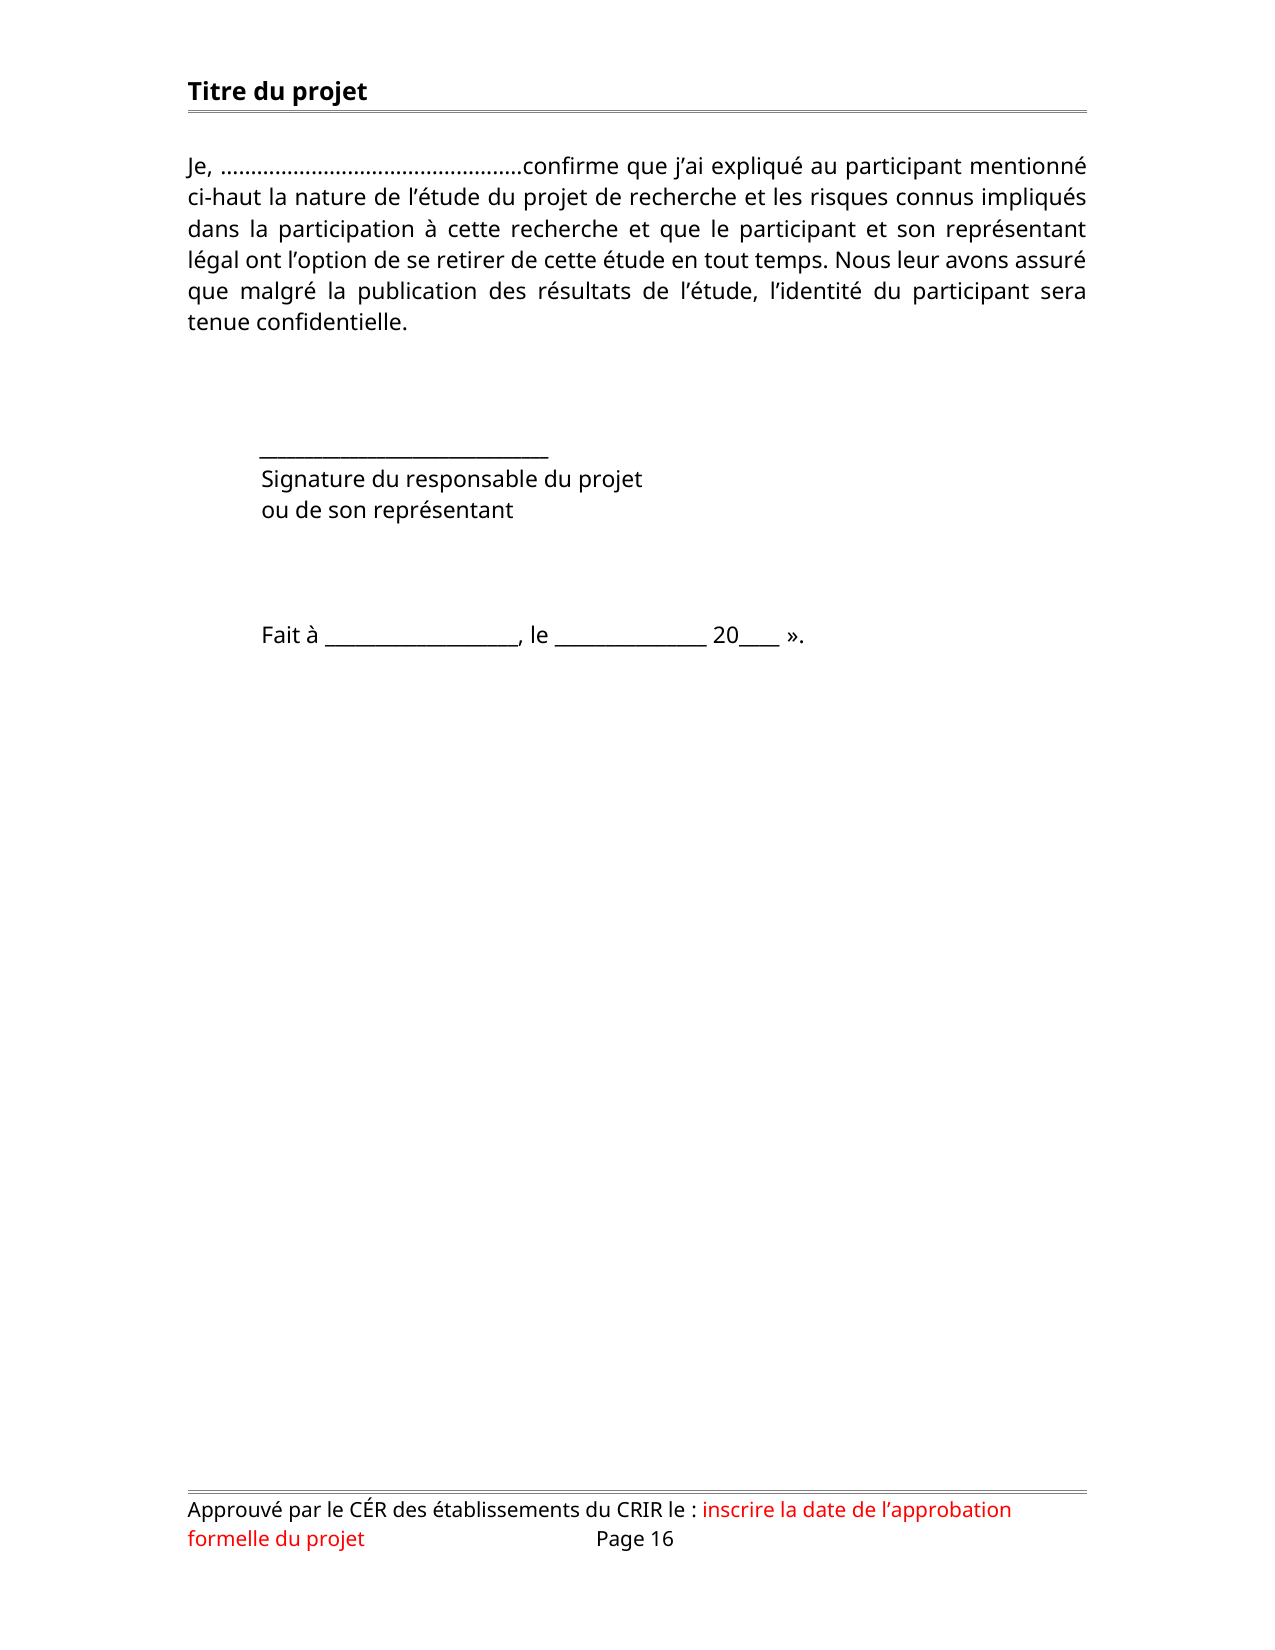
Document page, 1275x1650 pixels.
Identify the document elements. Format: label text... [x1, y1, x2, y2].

text Je, …………………………………………..confirme que j’ai expliqué au participant mentionné ci-haut la nature de l’étude du projet de recherche et les risques connus impliqués dans la participation à cette recherche et que le participant et son représentant légal ont l’option de se retirer de cette étude en tout temps. Nous leur avons assuré que malgré la publication des résultats de l’étude, l’identité du participant sera tenue confidentielle. [187, 150, 1087, 337]
text ou de son représentant [261, 494, 1087, 525]
text ________________________________ [261, 431, 1087, 462]
text Fait à ___________________, le _______________ 20____ ». [187, 619, 1087, 650]
text Signature du responsable du projet [261, 462, 1087, 494]
